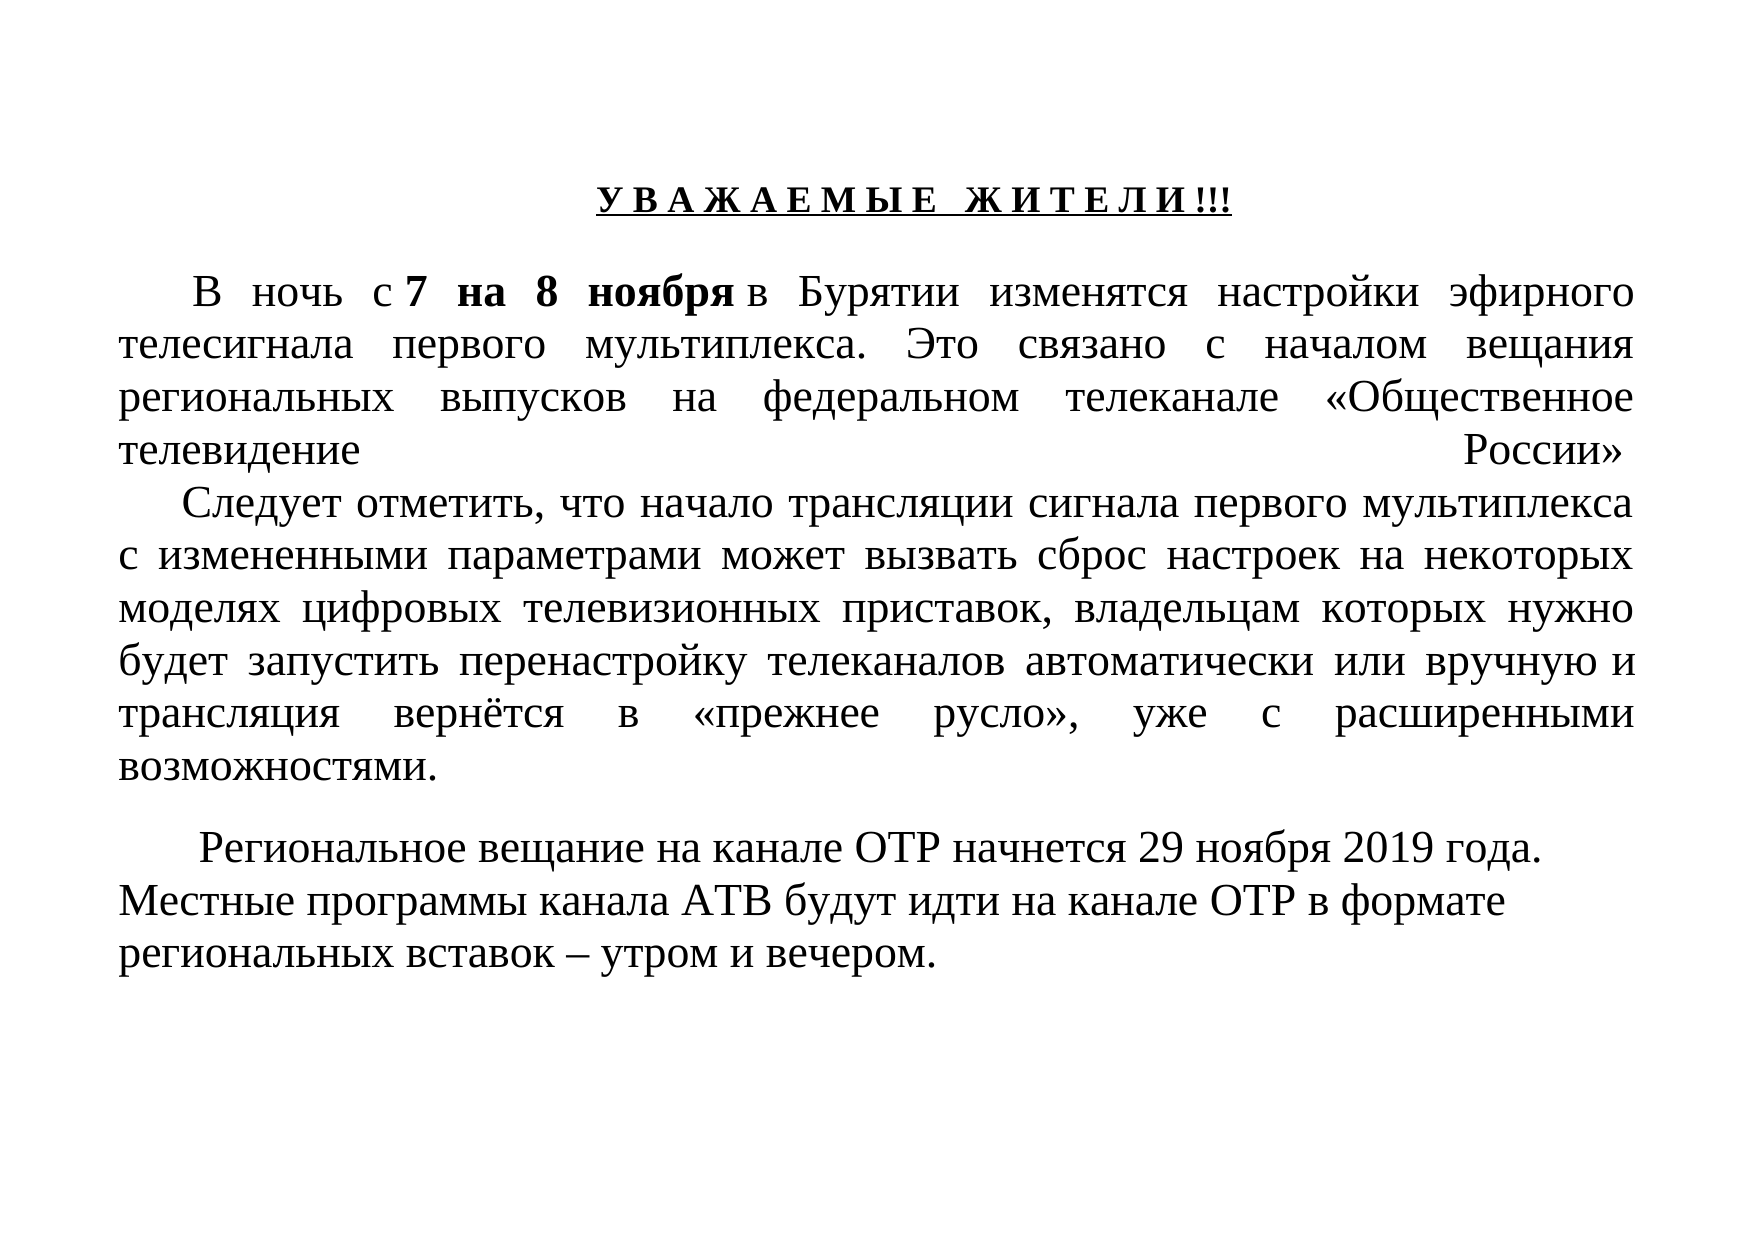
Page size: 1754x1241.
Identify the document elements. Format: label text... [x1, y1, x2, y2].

text У В А Ж А Е М Ы Е Ж И Т Е Л И !!! [118, 177, 1636, 220]
text Региональное вещание на канале ОТР начнется 29 ноября 2019 года. Местные программы канала АТВ будут идти на канале ОТР в формате региональных вставок – утром и вечером. [118, 820, 1636, 978]
text В ночь с 7 на 8 ноября в Бурятии изменятся настройки эфирного телесигнала первого мультиплекса. Это связано с началом вещания региональных выпусков на федеральном телеканале «Общественное телевидение России» Следует отметить, что начало трансляции сигнала первого мультиплекса с измененными параметрами может вызвать сброс настроек на некоторых моделях цифровых телевизионных приставок, владельцам которых нужно будет запустить перенастройку телеканалов автоматически или вручную и трансляция вернётся в «прежнее русло», уже с расширенными возможностями. [118, 263, 1636, 791]
